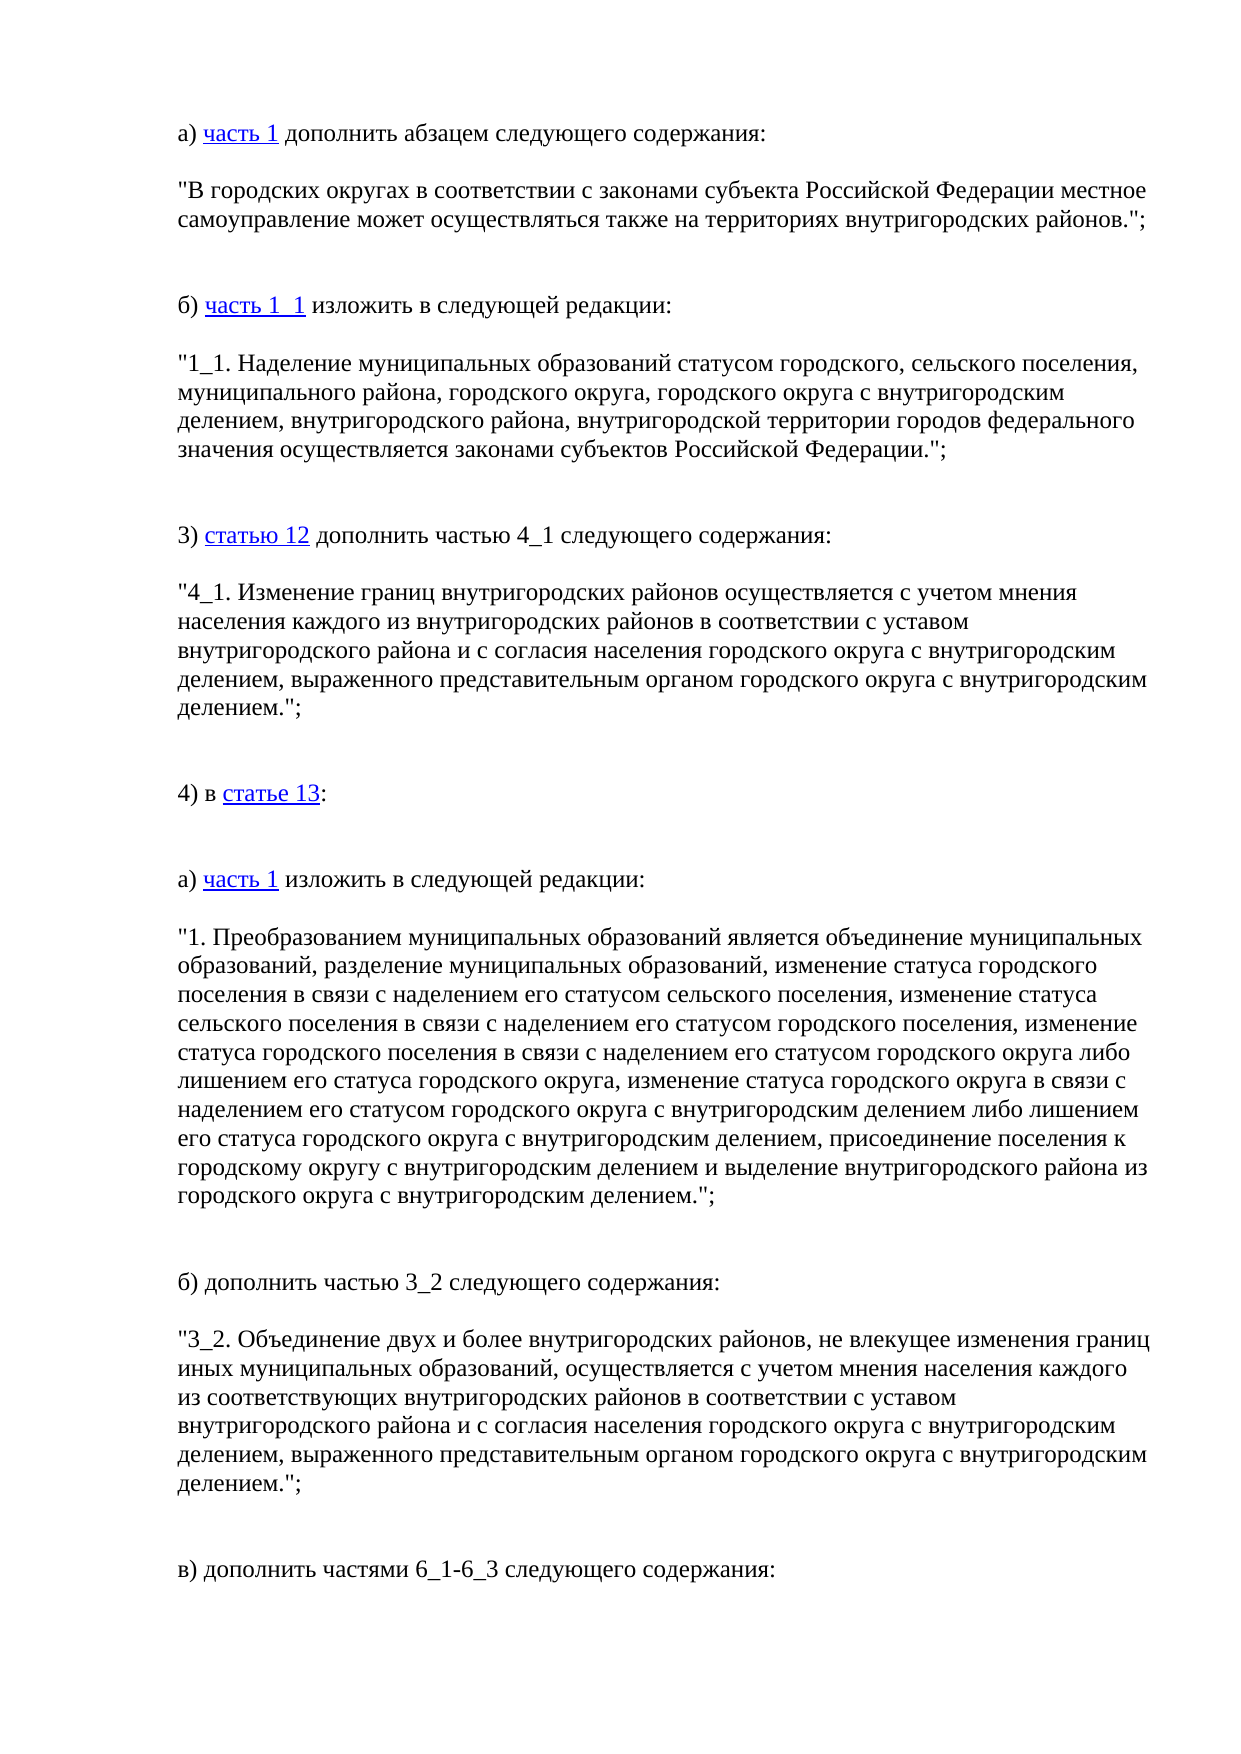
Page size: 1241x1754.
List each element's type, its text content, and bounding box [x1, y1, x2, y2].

text а) часть 1 изложить в следующей редакции: "1. Преобразованием муниципальных образований является объединение муниципальных образований, разделение муниципальных образований, изменение статуса городского поселения в связи с наделением его статусом сельского поселения, изменение статуса сельского поселения в связи с наделением его статусом городского поселения, изменение статуса городского поселения в связи с наделением его статусом городского округа либо лишением его статуса городского округа, изменение статуса городского округа в связи с наделением его статусом городского округа с внутригородским делением либо лишением его статуса городского округа с внутригородским делением, присоединение поселения к городскому округу с внутригородским делением и выделение внутригородского района из городского округа с внутригородским делением."; [177, 864, 1152, 1237]
text 3) статью 12 дополнить частью 4_1 следующего содержания: "4_1. Изменение границ внутригородских районов осуществляется с учетом мнения населения каждого из внутригородских районов в соответствии с уставом внутригородского района и с согласия населения городского округа с внутригородским делением, выраженного представительным органом городского округа с внутригородским делением."; [177, 520, 1152, 749]
text б) дополнить частью 3_2 следующего содержания: "3_2. Объединение двух и более внутригородских районов, не влекущее изменения границ иных муниципальных образований, осуществляется с учетом мнения населения каждого из соответствующих внутригородских районов в соответствии с уставом внутригородского района и с согласия населения городского округа с внутригородским делением, выраженного представительным органом городского округа с внутригородским делением."; [177, 1267, 1152, 1524]
text б) часть 1_1 изложить в следующей редакции: "1_1. Наделение муниципальных образований статусом городского, сельского поселения, муниципального района, городского округа, городского округа с внутригородским делением, внутригородского района, внутригородской территории городов федерального значения осуществляется законами субъектов Российской Федерации."; [177, 290, 1152, 491]
text а) часть 1 дополнить абзацем следующего содержания: "В городских округах в соответствии с законами субъекта Российской Федерации местное самоуправление может осуществляться также на территориях внутригородских районов."; [177, 118, 1152, 261]
text 4) в статье 13: [177, 778, 1152, 835]
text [177, 1554, 1152, 1611]
